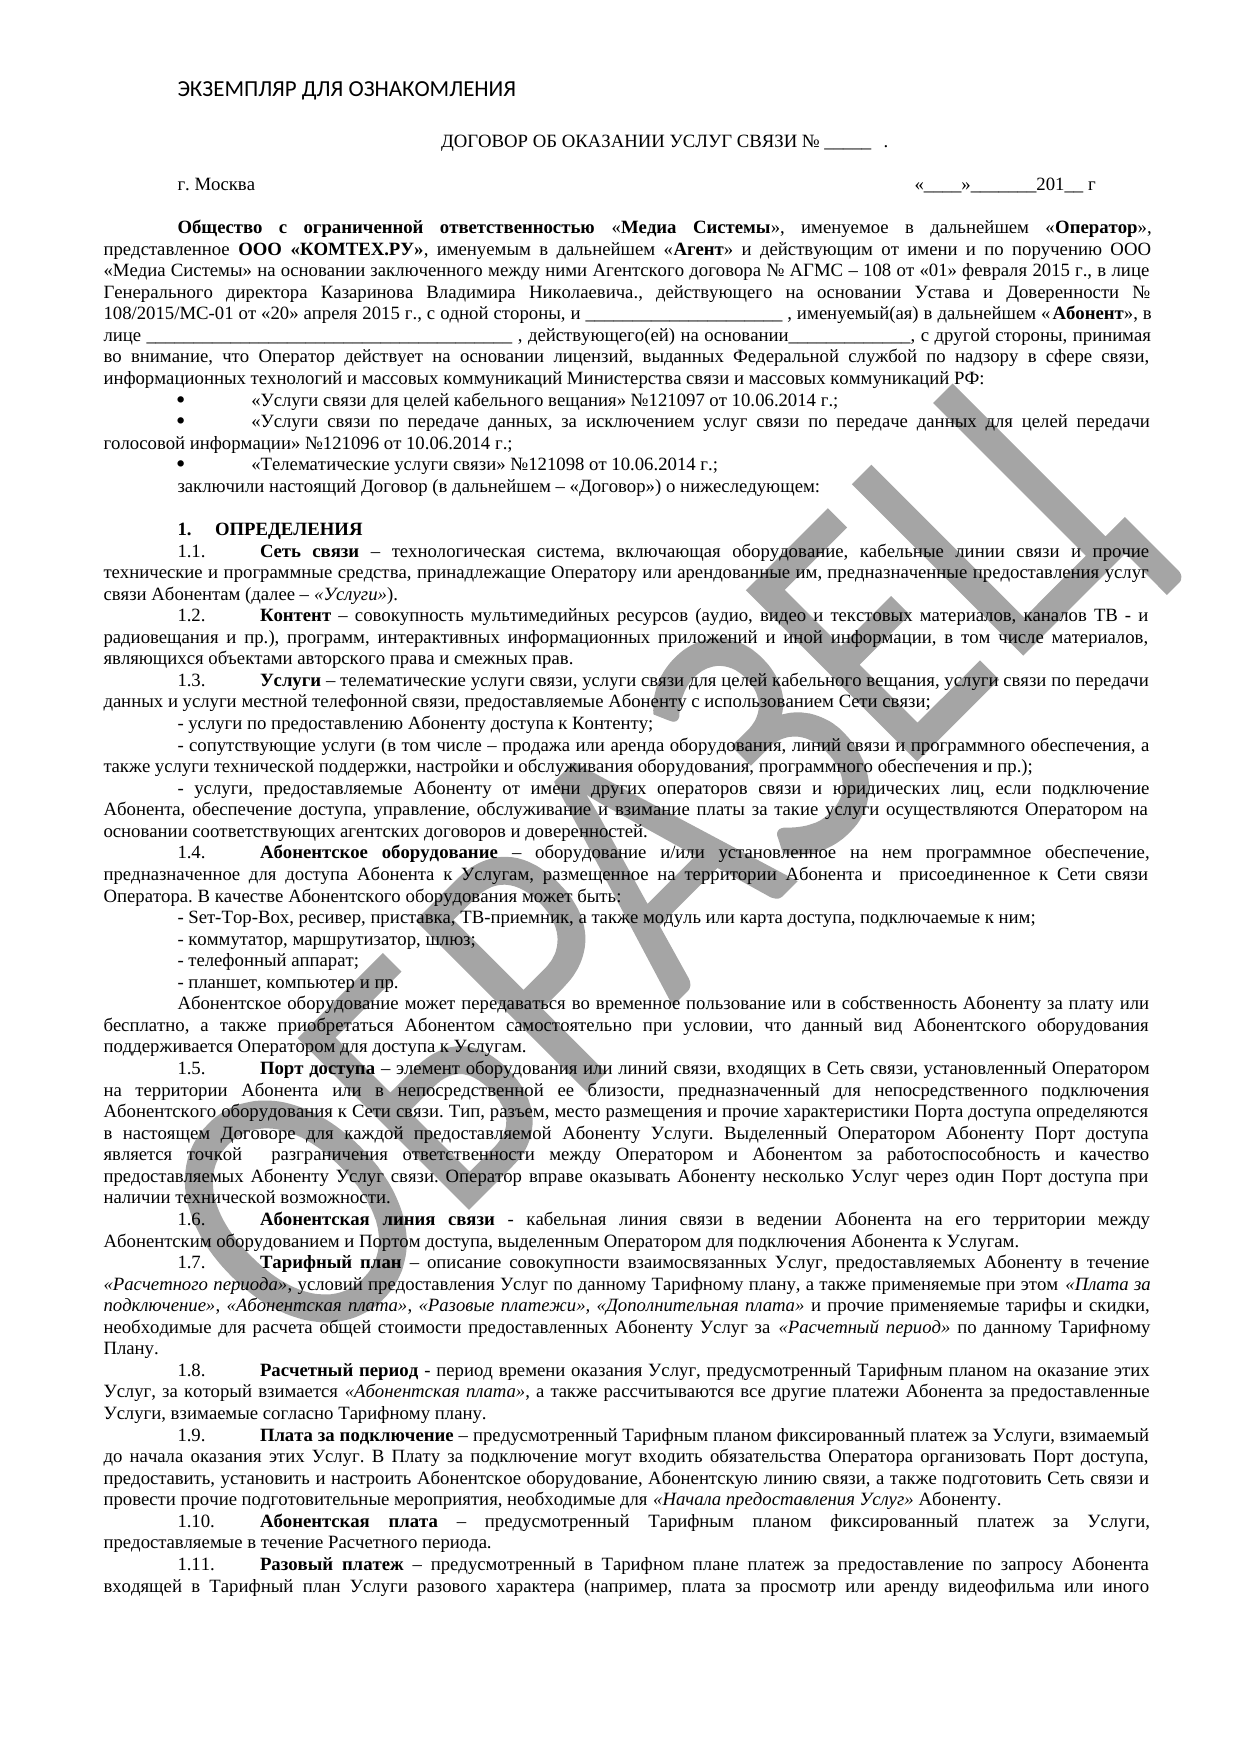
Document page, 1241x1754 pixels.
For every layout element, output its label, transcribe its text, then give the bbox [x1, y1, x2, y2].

list Услуги – телематические услуги связи, услуги связи для целей кабельного вещания, услуги связи по передачи данных и услуги местной телефонной связи, предоставляемые Абоненту с использованием Сети связи; [103, 669, 1151, 712]
text - услуги по предоставлению Абоненту доступа к Контенту; [103, 712, 1151, 733]
text - планшет, компьютер и пр. [103, 971, 1151, 992]
text - телефонный аппарат; [103, 949, 1151, 971]
text ДОГОВОР ОБ ОКАЗАНИИ УСЛУГ СВЯЗИ № _____ . [103, 130, 1152, 151]
list ОПРЕДЕЛЕНИЯ [103, 518, 1151, 539]
text Абонентское оборудование может передаваться во временное пользование или в собственность Абоненту за плату или бесплатно, а также приобретаться Абонентом самостоятельно при условии, что данный вид Абонентского оборудования поддерживается Оператором для доступа к Услугам. [103, 992, 1151, 1057]
list Абонентская линия связи - кабельная линия связи в ведении Абонента на его территории между Абонентским оборудованием и Портом доступа, выделенным Оператором для подключения Абонента к Услугам. [103, 1208, 1151, 1251]
list Контент – совокупность мультимедийных ресурсов (аудио, видео и текстовых материалов, каналов ТВ - и радиовещания и пр.), программ, интерактивных информационных приложений и иной информации, в том числе материалов, являющихся объектами авторского права и смежных прав. [103, 604, 1151, 669]
list Расчетный период - период времени оказания Услуг, предусмотренный Тарифным планом на оказание этих Услуг, за который взимается «Абонентская плата», а также рассчитываются все другие платежи Абонента за предоставленные Услуги, взимаемые согласно Тарифному плану. [103, 1359, 1151, 1423]
list «Услуги связи для целей кабельного вещания» №121097 от 10.06.2014 г.; [103, 388, 1152, 410]
list Плата за подключение – предусмотренный Тарифным планом фиксированный платеж за Услуги, взимаемый до начала оказания этих Услуг. В Плату за подключение могут входить обязательства Оператора организовать Порт доступа, предоставить, установить и настроить Абонентское оборудование, Абонентскую линию связи, а также подготовить Сеть связи и провести прочие подготовительные мероприятия, необходимые для «Начала предоставления Услуг» Абоненту. [103, 1423, 1151, 1510]
list Порт доступа – элемент оборудования или линий связи, входящих в Сеть связи, установленный Оператором на территории Абонента или в непосредственной ее близости, предназначенный для непосредственного подключения Абонентского оборудования к Сети связи. Тип, разъем, место размещения и прочие характеристики Порта доступа определяются в настоящем Договоре для каждой предоставляемой Абоненту Услуги. Выделенный Оператором Абоненту Порт доступа является точкой разграничения ответственности между Оператором и Абонентом за работоспособность и качество предоставляемых Абоненту Услуг связи. Оператор вправе оказывать Абоненту несколько Услуг через один Порт доступа при наличии технической возможности. [103, 1057, 1151, 1208]
list Абонентская плата – предусмотренный Тарифным планом фиксированный платеж за Услуги, предоставляемые в течение Расчетного периода. [103, 1510, 1151, 1553]
list Абонентское оборудование – оборудование и/или установленное на нем программное обеспечение, предназначенное для доступа Абонента к Услугам, размещенное на территории Абонента и присоединенное к Сети связи Оператора. В качестве Абонентского оборудования может быть: [103, 841, 1151, 906]
text - Sет-Top-Box, ресивер, приставка, ТВ-приемник, а также модуль или карта доступа, подключаемые к ним; [103, 906, 1151, 928]
text - коммутатор, маршрутизатор, шлюз; [103, 928, 1151, 949]
text заключили настоящий Договор (в дальнейшем – «Договор») о нижеследующем: [103, 475, 1152, 496]
list Сеть связи – технологическая система, включающая оборудование, кабельные линии связи и прочие технические и программные средства, принадлежащие Оператору или арендованные им, предназначенные предоставления услуг связи Абонентам (далее – «Услуги»). [103, 539, 1151, 604]
text Общество с ограниченной ответственностью «Медиа Системы», именуемое в дальнейшем «Оператор», представленное ООО «КОМТЕХ.РУ», именуемым в дальнейшем «Агент» и действующим от имени и по поручению ООО «Медиа Системы» на основании заключенного между ними Агентского договора № АГМС – 108 от «01» февраля 2015 г., в лице Генерального директора Казаринова Владимира Николаевича., действующего на основании Устава и Доверенности № 108/2015/МС-01 от «20» апреля 2015 г., с одной стороны, и _____________________ , именуемый(ая) в дальнейшем «Абонент», в лице _______________________________________ , действующего(ей) на основании_____________, с другой стороны, принимая во внимание, что Оператор действует на основании лицензий, выданных Федеральной службой по надзору в сфере связи, информационных технологий и массовых коммуникаций Министерства связи и массовых коммуникаций РФ: [103, 216, 1152, 388]
text г. Москва «____»_______201__ г [103, 173, 1152, 194]
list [103, 1553, 1151, 1596]
list Тарифный план – описание совокупности взаимосвязанных Услуг, предоставляемых Абоненту в течение «Расчетного периода», условий предоставления Услуг по данному Тарифному плану, а также применяемые при этом «Плата за подключение», «Абонентская плата», «Разовые платежи», «Дополнительная плата» и прочие применяемые тарифы и скидки, необходимые для расчета общей стоимости предоставленных Абоненту Услуг за «Расчетный период» по данному Тарифному Плану. [103, 1251, 1151, 1359]
list «Услуги связи по передаче данных, за исключением услуг связи по передаче данных для целей передачи голосовой информации» №121096 от 10.06.2014 г.; [103, 410, 1152, 453]
text - сопутствующие услуги (в том числе – продажа или аренда оборудования, линий связи и программного обеспечения, а также услуги технической поддержки, настройки и обслуживания оборудования, программного обеспечения и пр.); [103, 733, 1151, 777]
text - услуги, предоставляемые Абоненту от имени других операторов связи и юридических лиц, если подключение Абонента, обеспечение доступа, управление, обслуживание и взимание платы за такие услуги осуществляются Оператором на основании соответствующих агентских договоров и доверенностей. [103, 777, 1151, 841]
list «Телематические услуги связи» №121098 от 10.06.2014 г.; [103, 453, 1152, 475]
